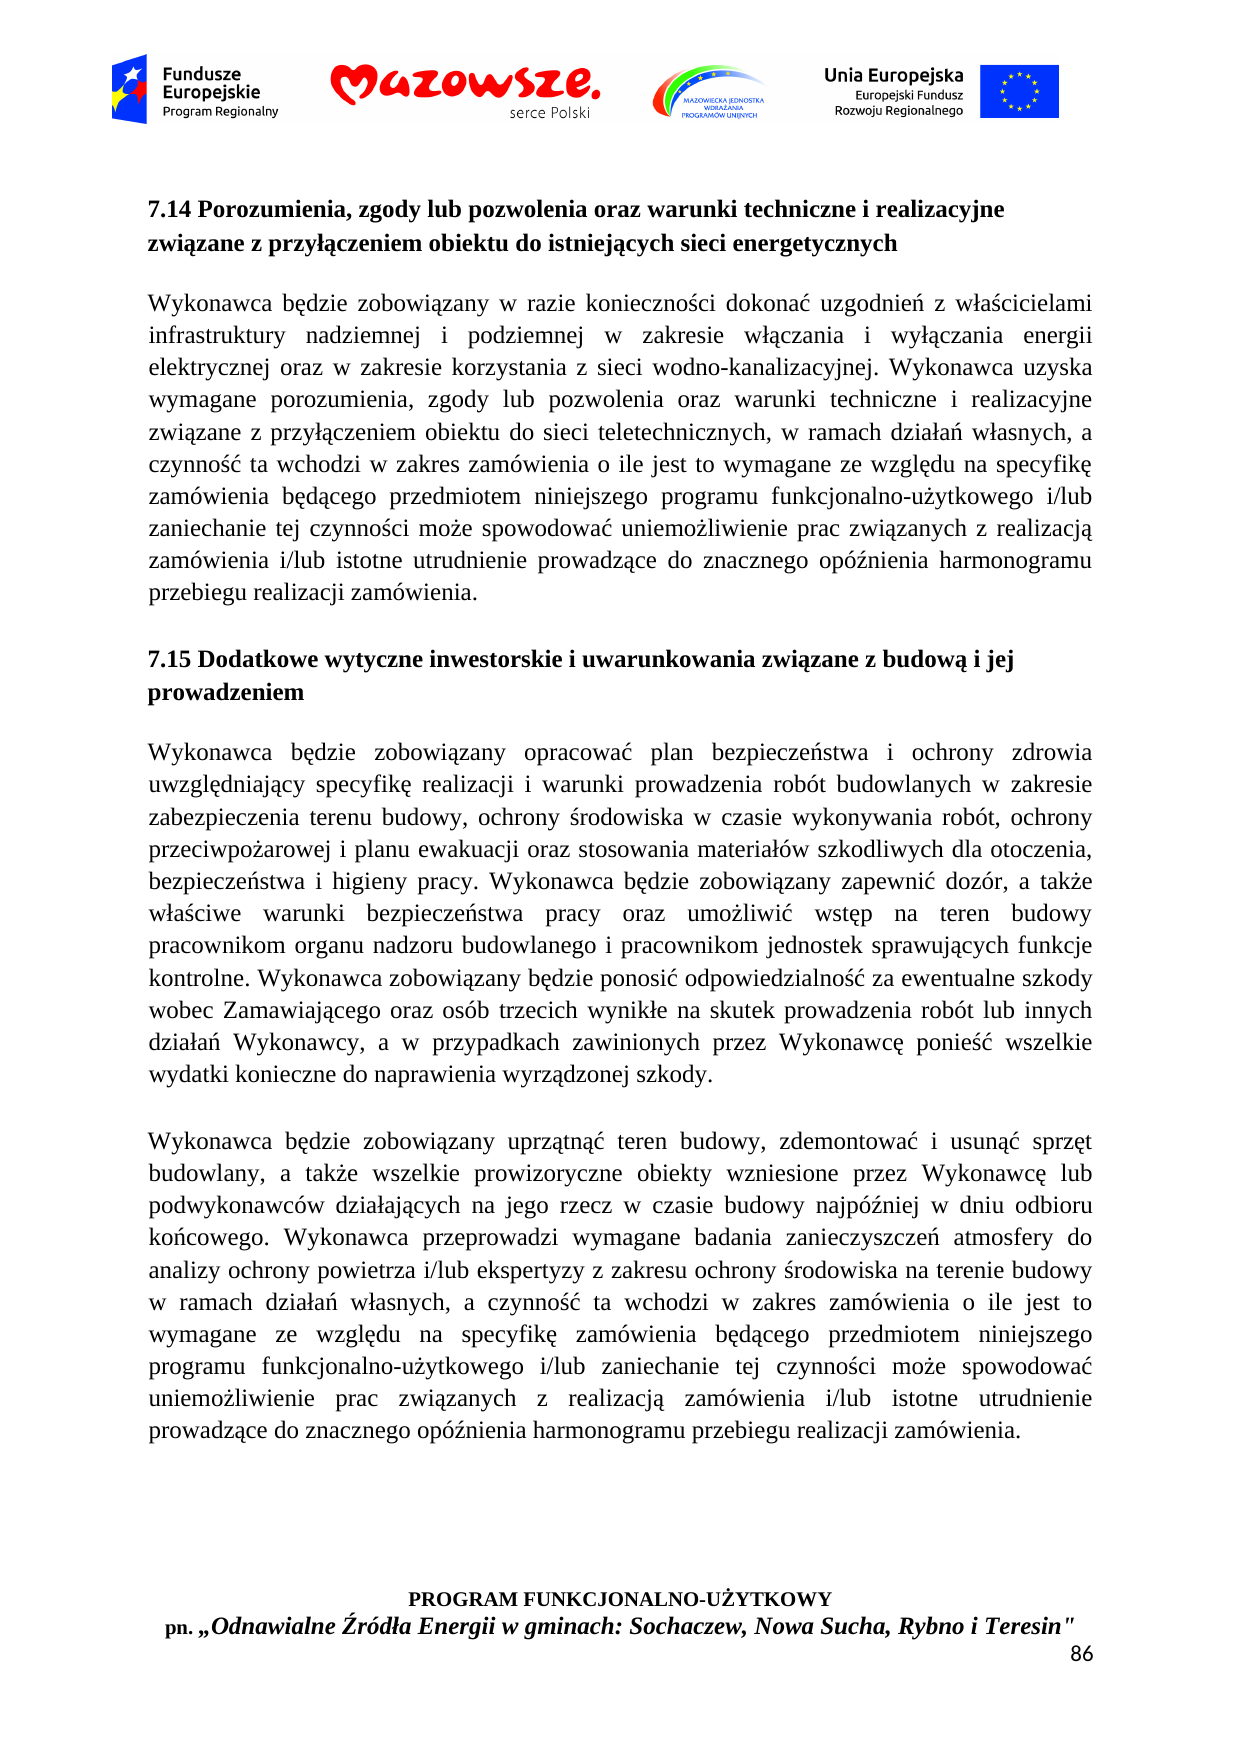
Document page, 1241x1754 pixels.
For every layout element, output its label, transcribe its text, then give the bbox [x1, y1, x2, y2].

text Wykonawca będzie zobowiązany opracować plan bezpieczeństwa i ochrony zdrowia uwzględniający specyfikę realizacji i warunki prowadzenia robót budowlanych w zakresie zabezpieczenia terenu budowy, ochrony środowiska w czasie wykonywania robót, ochrony przeciwpożarowej i planu ewakuacji oraz stosowania materiałów szkodliwych dla otoczenia, bezpieczeństwa i higieny pracy. Wykonawca będzie zobowiązany zapewnić dozór, a także właściwe warunki bezpieczeństwa pracy oraz umożliwić wstęp na teren budowy pracownikom organu nadzoru budowlanego i pracownikom jednostek sprawujących funkcje kontrolne. Wykonawca zobowiązany będzie ponosić odpowiedzialność za ewentualne szkody wobec Zamawiającego oraz osób trzecich wynikłe na skutek prowadzenia robót lub innych działań Wykonawcy, a w przypadkach zawinionych przez Wykonawcę ponieść wszelkie wydatki konieczne do naprawienia wyrządzonej szkody. [147, 737, 1093, 1088]
subtitle 7.14 Porozumienia, zgody lub pozwolenia oraz warunki techniczne i realizacyjne związane z przyłączeniem obiektu do istniejących sieci energetycznych [147, 194, 1093, 256]
subtitle 7.15 Dodatkowe wytyczne inwestorskie i uwarunkowania związane z budową i jej prowadzeniem [147, 644, 1093, 706]
picture [112, 54, 1059, 124]
text Wykonawca będzie zobowiązany uprzątnąć teren budowy, zdemontować i usunąć sprzęt budowlany, a także wszelkie prowizoryczne obiekty wzniesione przez Wykonawcę lub podwykonawców działających na jego rzecz w czasie budowy najpóźniej w dniu odbioru końcowego. Wykonawca przeprowadzi wymagane badania zanieczyszczeń atmosfery do analizy ochrony powietrza i/lub ekspertyzy z zakresu ochrony środowiska na terenie budowy w ramach działań własnych, a czynność ta wchodzi w zakres zamówienia o ile jest to wymagane ze względu na specyfikę zamówienia będącego przedmiotem niniejszego programu funkcjonalno-użytkowego i/lub zaniechanie tej czynności może spowodować uniemożliwienie prac związanych z realizacją zamówienia i/lub istotne utrudnienie prowadzące do znacznego opóźnienia harmonogramu przebiegu realizacji zamówienia. [147, 1126, 1093, 1444]
text Wykonawca będzie zobowiązany w razie konieczności dokonać uzgodnień z właścicielami infrastruktury nadziemnej i podziemnej w zakresie włączania i wyłączania energii elektrycznej oraz w zakresie korzystania z sieci wodno-kanalizacyjnej. Wykonawca uzyska wymagane porozumienia, zgody lub pozwolenia oraz warunki techniczne i realizacyjne związane z przyłączeniem obiektu do sieci teletechnicznych, w ramach działań własnych, a czynność ta wchodzi w zakres zamówienia o ile jest to wymagane ze względu na specyfikę zamówienia będącego przedmiotem niniejszego programu funkcjonalno-użytkowego i/lub zaniechanie tej czynności może spowodować uniemożliwienie prac związanych z realizacją zamówienia i/lub istotne utrudnienie prowadzące do znacznego opóźnienia harmonogramu przebiegu realizacji zamówienia. [147, 288, 1093, 606]
